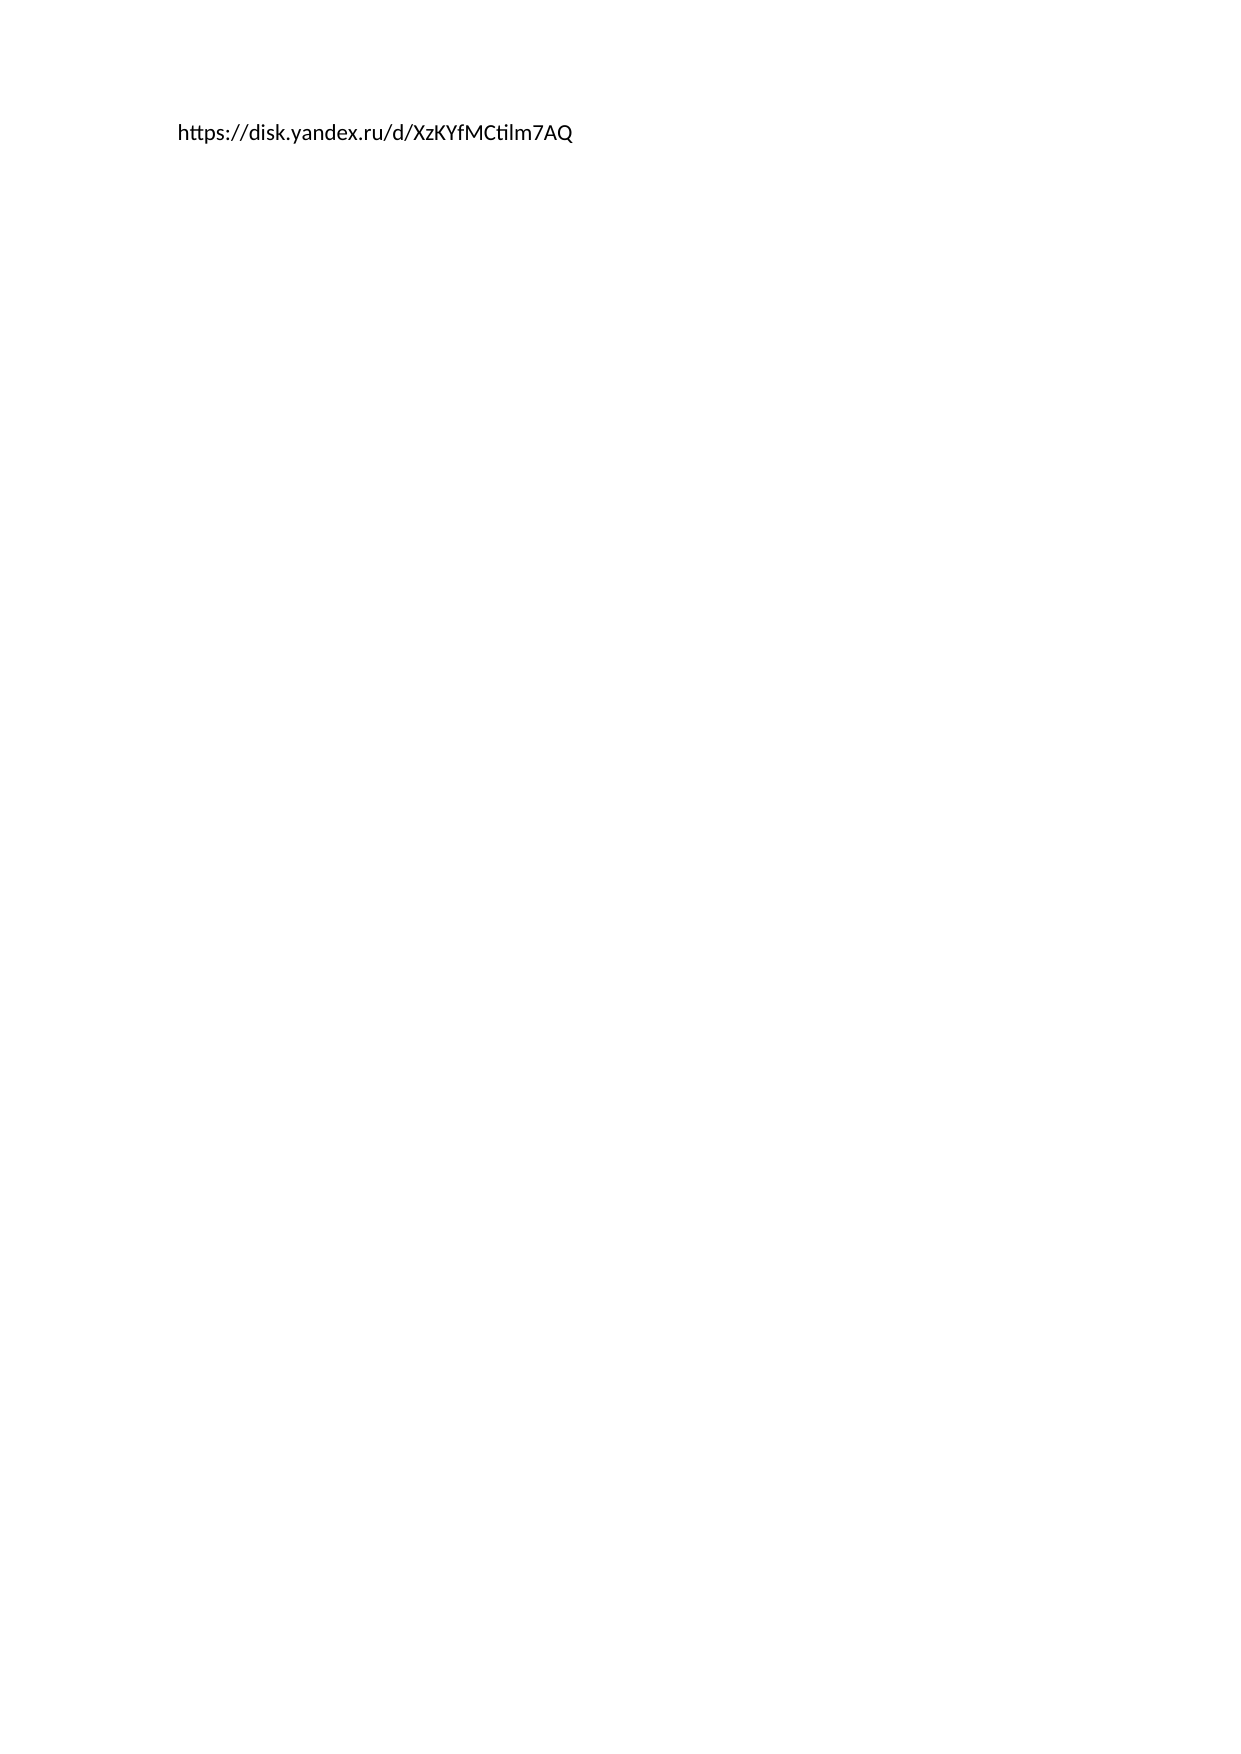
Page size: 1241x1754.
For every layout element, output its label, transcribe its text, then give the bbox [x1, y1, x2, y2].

text https://disk.yandex.ru/d/XzKYfMCtilm7AQ [177, 118, 1152, 146]
